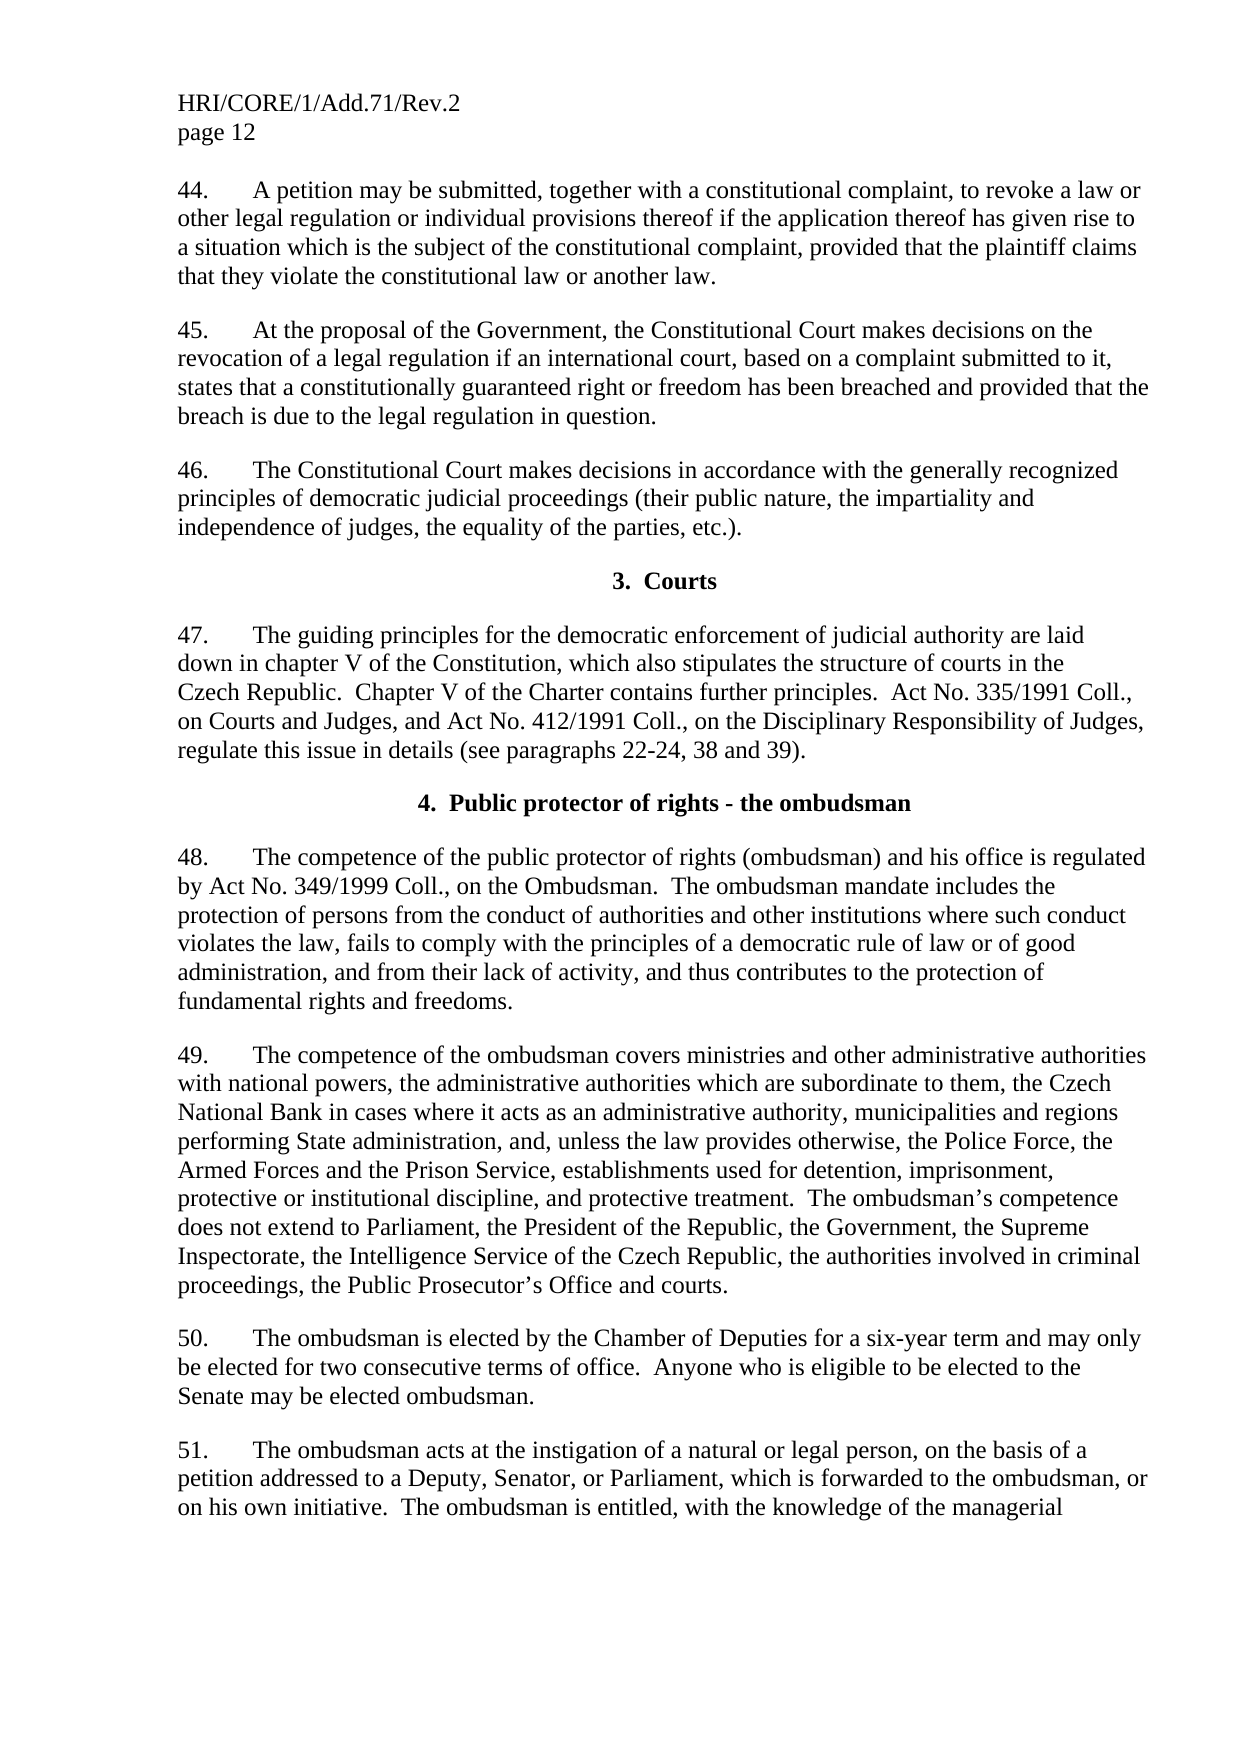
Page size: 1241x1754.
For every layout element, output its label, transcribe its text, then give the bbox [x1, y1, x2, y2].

text 50. The ombudsman is elected by the Chamber of Deputies for a six-year term and may only be elected for two consecutive terms of office. Anyone who is eligible to be elected to the Senate may be elected ombudsman. [177, 1323, 1152, 1410]
text 44. A petition may be submitted, together with a constitutional complaint, to revoke a law or other legal regulation or individual provisions thereof if the application thereof has given rise to a situation which is the subject of the constitutional complaint, provided that the plaintiff claims that they violate the constitutional law or another law. [177, 175, 1152, 290]
text 47. The guiding principles for the democratic enforcement of judicial authority are laid down in chapter V of the Constitution, which also stipulates the structure of courts in the Czech Republic. Chapter V of the Charter contains further principles. Act No. 335/1991 Coll., on Courts and Judges, and Act No. 412/1991 Coll., on the Disciplinary Responsibility of Judges, regulate this issue in details (see paragraphs 22-24, 38 and 39). [177, 620, 1152, 763]
subtitle 4. Public protector of rights - the ombudsman [177, 788, 1152, 817]
text 49. The competence of the ombudsman covers ministries and other administrative authorities with national powers, the administrative authorities which are subordinate to them, the Czech National Bank in cases where it acts as an administrative authority, municipalities and regions performing State administration, and, unless the law provides otherwise, the Police Force, the Armed Forces and the Prison Service, establishments used for detention, imprisonment, protective or institutional discipline, and protective treatment. The ombudsman’s competence does not extend to Parliament, the President of the Republic, the Government, the Supreme Inspectorate, the Intelligence Service of the Czech Republic, the authorities involved in criminal proceedings, the Public Prosecutor’s Office and courts. [177, 1040, 1152, 1298]
text 46. The Constitutional Court makes decisions in accordance with the generally recognized principles of democratic judicial proceedings (their public nature, the impartiality and independence of judges, the equality of the parties, etc.). [177, 455, 1152, 541]
text 45. At the proposal of the Government, the Constitutional Court makes decisions on the revocation of a legal regulation if an international court, based on a complaint submitted to it, states that a constitutionally guaranteed right or freedom has been breached and provided that the breach is due to the legal regulation in question. [177, 315, 1152, 430]
subtitle 3. Courts [177, 566, 1152, 595]
text 48. The competence of the public protector of rights (ombudsman) and his office is regulated by Act No. 349/1999 Coll., on the Ombudsman. The ombudsman mandate includes the protection of persons from the conduct of authorities and other institutions where such conduct violates the law, fails to comply with the principles of a democratic rule of law or of good administration, and from their lack of activity, and thus contributes to the protection of fundamental rights and freedoms. [177, 842, 1152, 1015]
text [177, 1435, 1152, 1521]
